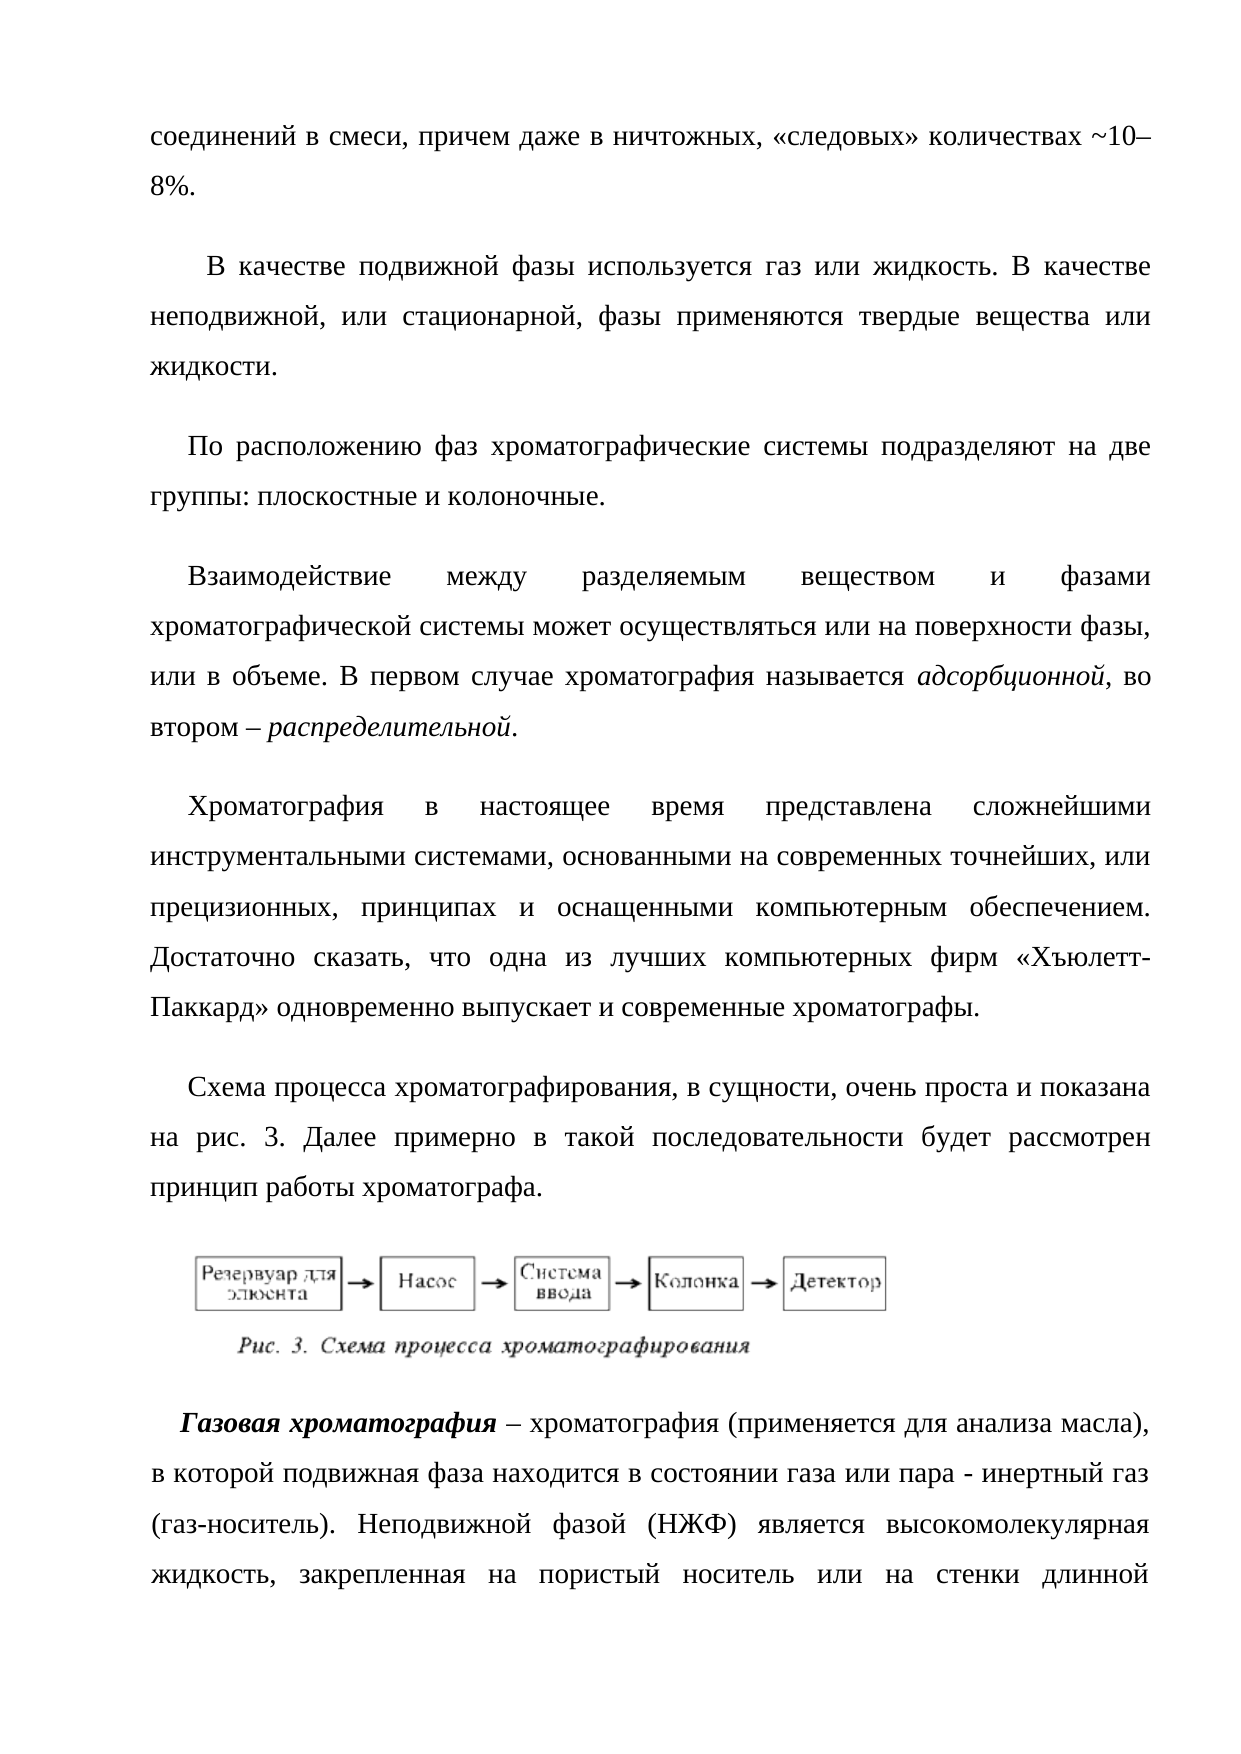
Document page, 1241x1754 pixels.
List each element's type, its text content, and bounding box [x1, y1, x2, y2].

text По расположению фаз хроматографические системы подразделяют на две группы: плоскостные и колоночные. [150, 428, 1152, 512]
text Хроматография в настоящее время представлена сложнейшими инструментальными системами, основанными на современных точнейших, или прецизионных, принципах и оснащенными компьютерным обеспечением. Достаточно сказать, что одна из лучших компьютерных фирм «Хъюлетт-Паккард» одновременно выпускает и современные хроматографы. [150, 788, 1152, 1023]
text Схема процесса хроматографирования, в сущности, очень проста и показана на рис. 3. Далее примерно в такой последовательности будет рассмотрен принцип работы хроматографа. [150, 1069, 1152, 1203]
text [151, 1405, 1150, 1589]
picture [187, 1249, 893, 1362]
text Взаимодействие между разделяемым веществом и фазами хроматографической системы может осуществляться или на поверхности фазы, или в объеме. В первом случае хроматография называется адсорбционной, во втором – распределительной. [150, 558, 1152, 742]
text В качестве подвижной фазы используется газ или жидкость. В качестве неподвижной, или стационарной, фазы применяются твердые вещества или жидкости. [150, 248, 1152, 382]
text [150, 118, 1152, 202]
